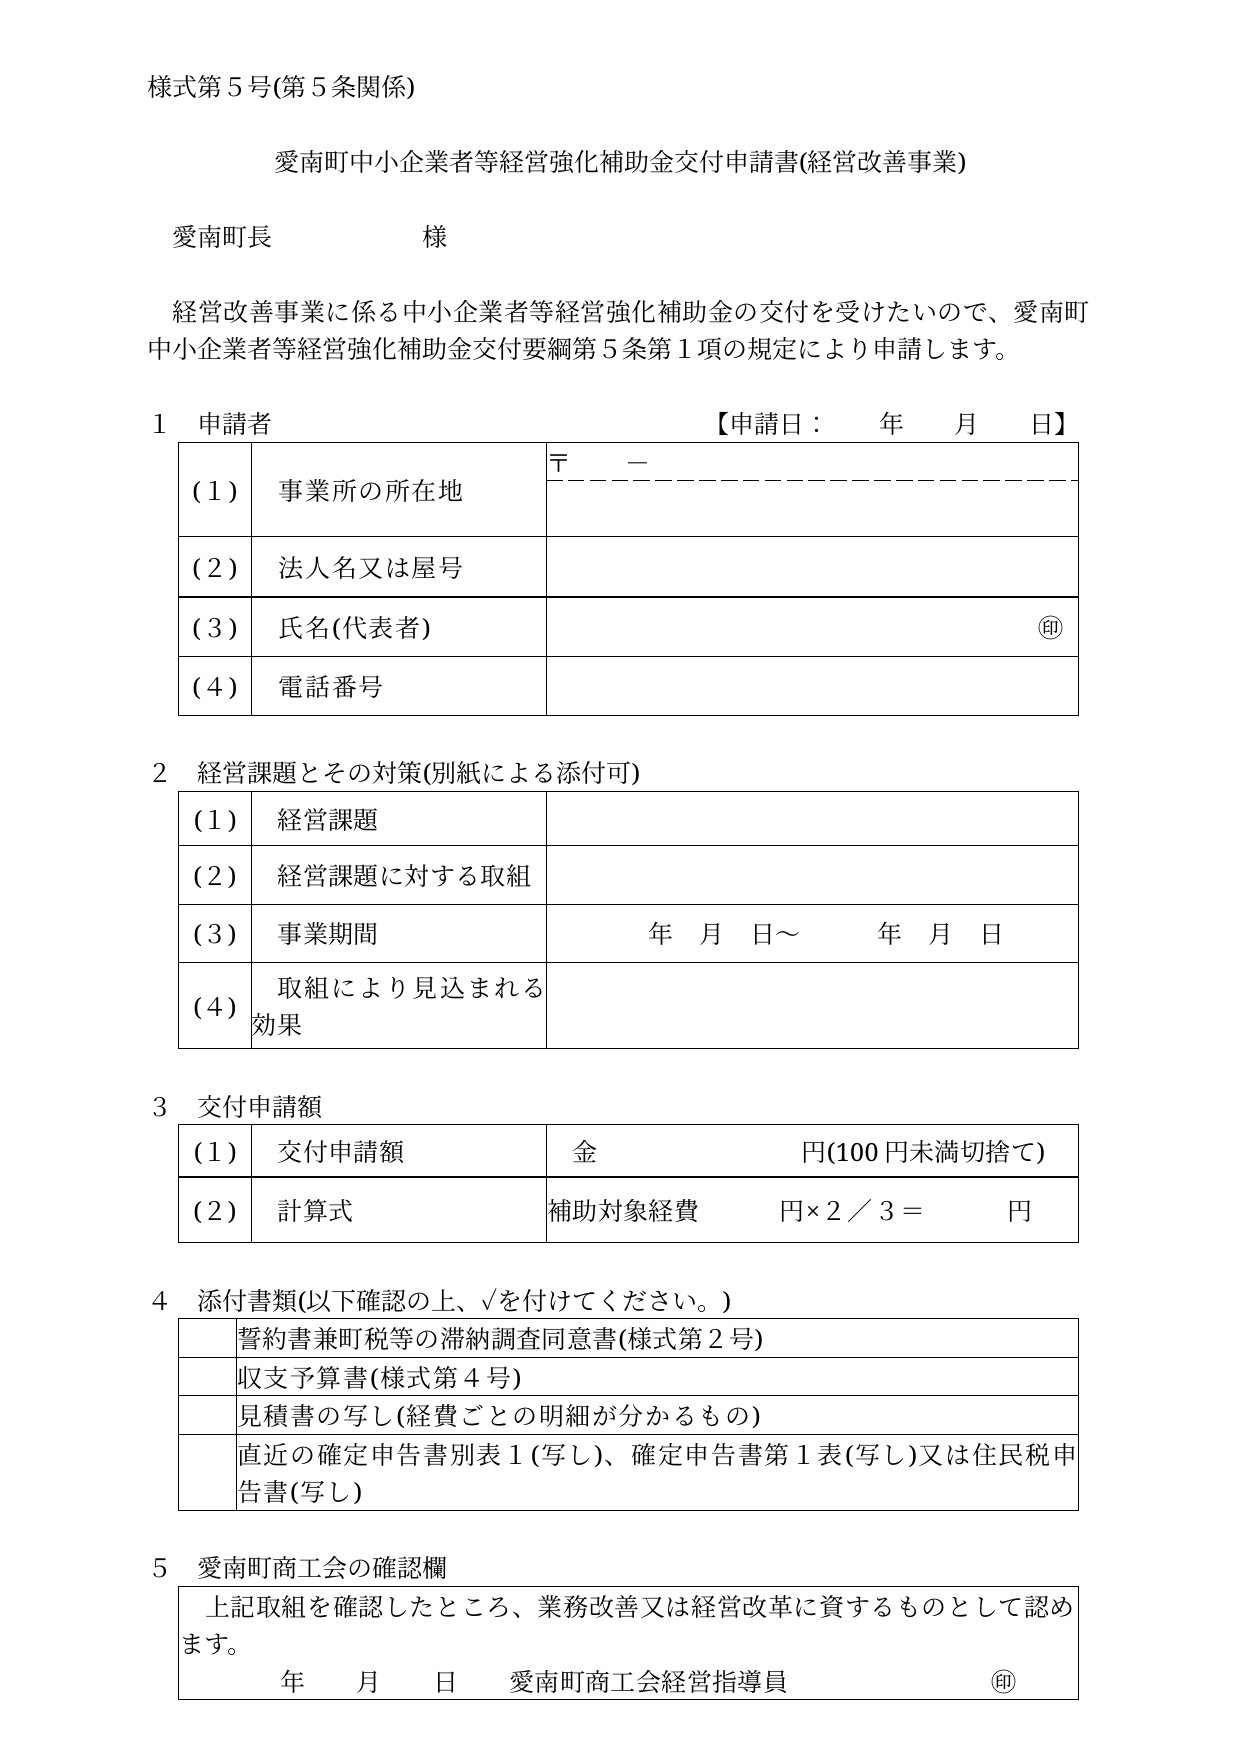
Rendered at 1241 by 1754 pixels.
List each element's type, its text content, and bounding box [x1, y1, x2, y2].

table_cell 法人名又は屋号 [252, 537, 546, 596]
table_cell (４) [179, 657, 251, 714]
table_cell (３) [179, 905, 251, 962]
table_cell 取組により見込まれる効果 [252, 963, 546, 1048]
table_cell [547, 480, 1078, 536]
table_header 誓約書兼町税等の滞納調査同意書(様式第２号) [237, 1319, 1078, 1357]
table_cell [179, 1358, 236, 1395]
table_header (１) [179, 1125, 251, 1176]
text 愛南町長 様 [148, 217, 1092, 254]
table_header 金 円(100円未満切捨て) [547, 1125, 1078, 1176]
text ３ 交付申請額 [148, 1087, 1092, 1124]
text 様式第５号(第５条関係) [148, 67, 1092, 104]
table_cell 直近の確定申告書別表１(写し)、確定申告書第１表(写し)又は住民税申告書(写し) [237, 1435, 1078, 1510]
table_cell 経営課題に対する取組 [252, 846, 546, 904]
text 愛南町中小企業者等経営強化補助金交付申請書(経営改善事業) [148, 142, 1092, 179]
table_cell (２) [179, 1178, 251, 1242]
text １ 申請者 【申請日： 年 月 日】 [148, 404, 1092, 442]
table_header 〒 － [547, 443, 1078, 480]
table_cell 電話番号 [252, 657, 546, 714]
table_cell 収支予算書(様式第４号) [237, 1358, 1078, 1395]
text ４ 添付書類(以下確認の上、✓を付けてください。) [148, 1281, 1092, 1318]
table_cell 年 月 日～ 年 月 日 [547, 905, 1078, 962]
table_cell [547, 846, 1078, 904]
table_cell 見積書の写し(経費ごとの明細が分かるもの) [237, 1396, 1078, 1434]
table_cell 計算式 [252, 1178, 546, 1242]
table_cell (２) [179, 846, 251, 904]
table_header 交付申請額 [252, 1125, 546, 1176]
table_cell 氏名(代表者) [252, 598, 546, 656]
table_header [547, 792, 1078, 845]
table_header (１) [179, 443, 251, 536]
text ２ 経営課題とその対策(別紙による添付可) [148, 753, 1092, 791]
table_cell (２) [179, 537, 251, 596]
table_header 事業所の所在地 [252, 443, 546, 536]
table_cell (４) [179, 963, 251, 1048]
table_cell [179, 1435, 236, 1510]
table_cell [547, 963, 1078, 1048]
table_cell 補助対象経費 円×２／３＝ 円 [547, 1178, 1078, 1242]
table_cell ㊞ [547, 598, 1078, 656]
table_cell [547, 657, 1078, 714]
table_header 上記取組を確認したところ、業務改善又は経営改革に資するものとして認めます。 年 月 日 愛南町商工会経営指導員 ㊞ [179, 1587, 1078, 1699]
table_cell 事業期間 [252, 905, 546, 962]
text ５ 愛南町商工会の確認欄 [148, 1548, 1092, 1586]
table_cell [547, 537, 1078, 596]
text 経営改善事業に係る中小企業者等経営強化補助金の交付を受けたいので、愛南町中小企業者等経営強化補助金交付要綱第５条第１項の規定により申請します。 [148, 292, 1092, 367]
table_header (１) [179, 792, 251, 845]
table_cell (３) [179, 598, 251, 656]
table_cell [179, 1396, 236, 1434]
table_header [179, 1319, 236, 1357]
table_header 経営課題 [252, 792, 546, 845]
